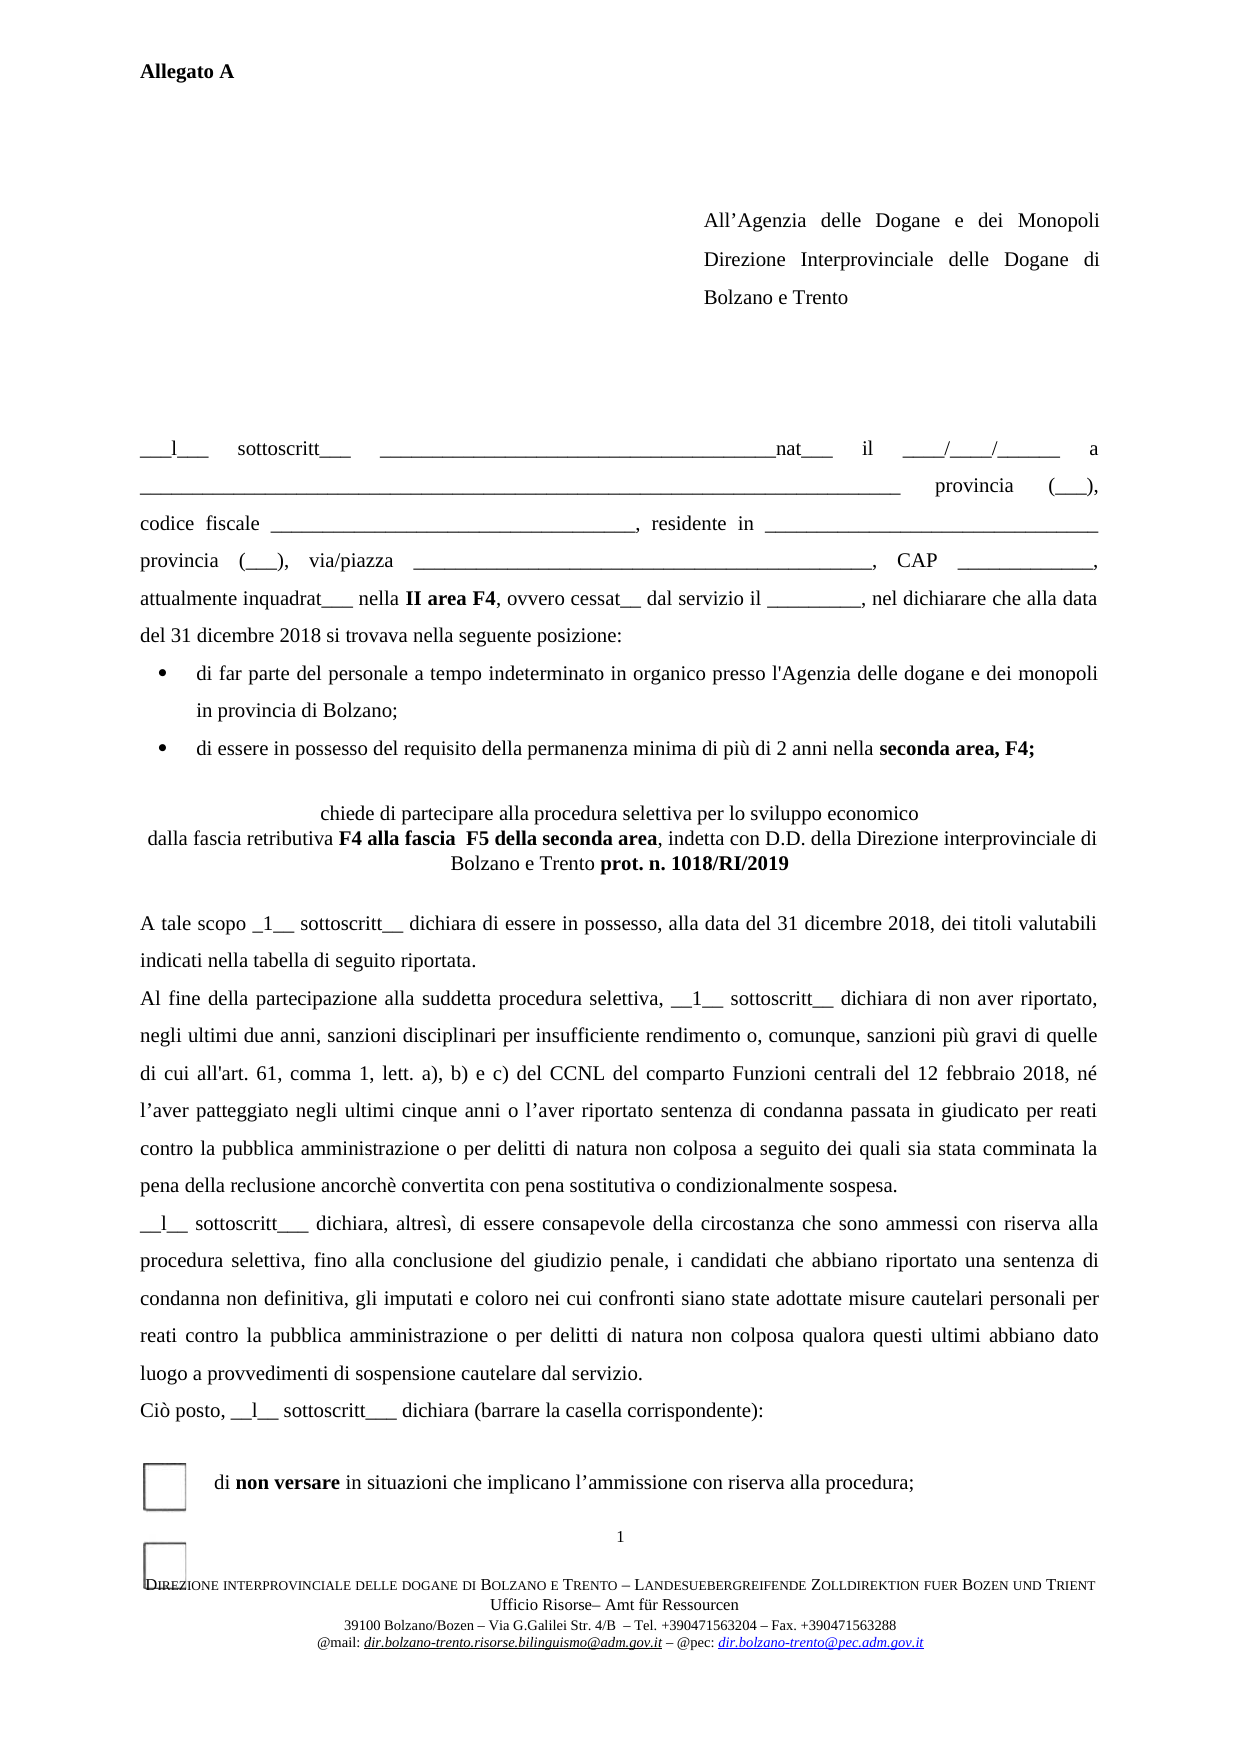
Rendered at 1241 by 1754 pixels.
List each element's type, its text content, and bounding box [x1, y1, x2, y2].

text A tale scopo _1__ sottoscritt__ dichiara di essere in possesso, alla data del 31 dicembre 2018, dei titoli valutabili indicati nella tabella di seguito riportata. [140, 900, 1099, 975]
list di far parte del personale a tempo indeterminato in organico presso l'Agenzia delle dogane e dei monopoli in provincia di Bolzano; [159, 650, 1099, 725]
text Al fine della partecipazione alla suddetta procedura selettiva, __1__ sottoscritt__ dichiara di non aver riportato, negli ultimi due anni, sanzioni disciplinari per insufficiente rendimento o, comunque, sanzioni più gravi di quelle di cui all'art. 61, comma 1, lett. a), b) e c) del CCNL del comparto Funzioni centrali del 12 febbraio 2018, né l’aver patteggiato negli ultimi cinque anni o l’aver riportato sentenza di condanna passata in giudicato per reati contro la pubblica amministrazione o per delitti di natura non colposa a seguito dei quali sia stata comminata la pena della reclusione ancorchè convertita con pena sostitutiva o condizionalmente sospesa. [140, 975, 1099, 1200]
text dalla fascia retributiva F4 alla fascia F5 della seconda area, indetta con D.D. della Direzione interprovinciale di Bolzano e Trento prot. n. 1018/RI/2019 [140, 825, 1099, 875]
text __l__ sottoscritt___ dichiara, altresì, di essere consapevole della circostanza che sono ammessi con riserva alla procedura selettiva, fino alla conclusione del giudizio penale, i candidati che abbiano riportato una sentenza di condanna non definitiva, gli imputati e coloro nei cui confronti siano state adottate misure cautelari personali per reati contro la pubblica amministrazione o per delitti di natura non colposa qualora questi ultimi abbiano dato luogo a provvedimenti di sospensione cautelare dal servizio. [140, 1200, 1100, 1388]
picture [143, 1463, 187, 1470]
picture [143, 1494, 187, 1589]
text chiede di partecipare alla procedura selettiva per lo sviluppo economico [140, 800, 1099, 825]
text All’Agenzia delle Dogane e dei Monopoli Direzione Interprovinciale delle Dogane di Bolzano e Trento [703, 197, 1100, 312]
text di non versare in situazioni che implicano l’ammissione con riserva alla procedura; [140, 1470, 1100, 1494]
list di essere in possesso del requisito della permanenza minima di più di 2 anni nella seconda area, F4; [159, 725, 1099, 763]
text ___l___ sottoscritt___ ______________________________________nat___ il ____/____/______ a _________________________________________________________________________ provincia (___), codice fiscale ___________________________________, residente in ________________________________ provincia (___), via/piazza ____________________________________________, CAP _____________, attualmente inquadrat___ nella II area F4, ovvero cessat__ dal servizio il _________, nel dichiarare che alla data del 31 dicembre 2018 si trovava nella seguente posizione: [140, 425, 1099, 650]
text Allegato A [140, 59, 1083, 83]
text Ciò posto, __l__ sottoscritt___ dichiara (barrare la casella corrispondente): [140, 1388, 1100, 1425]
